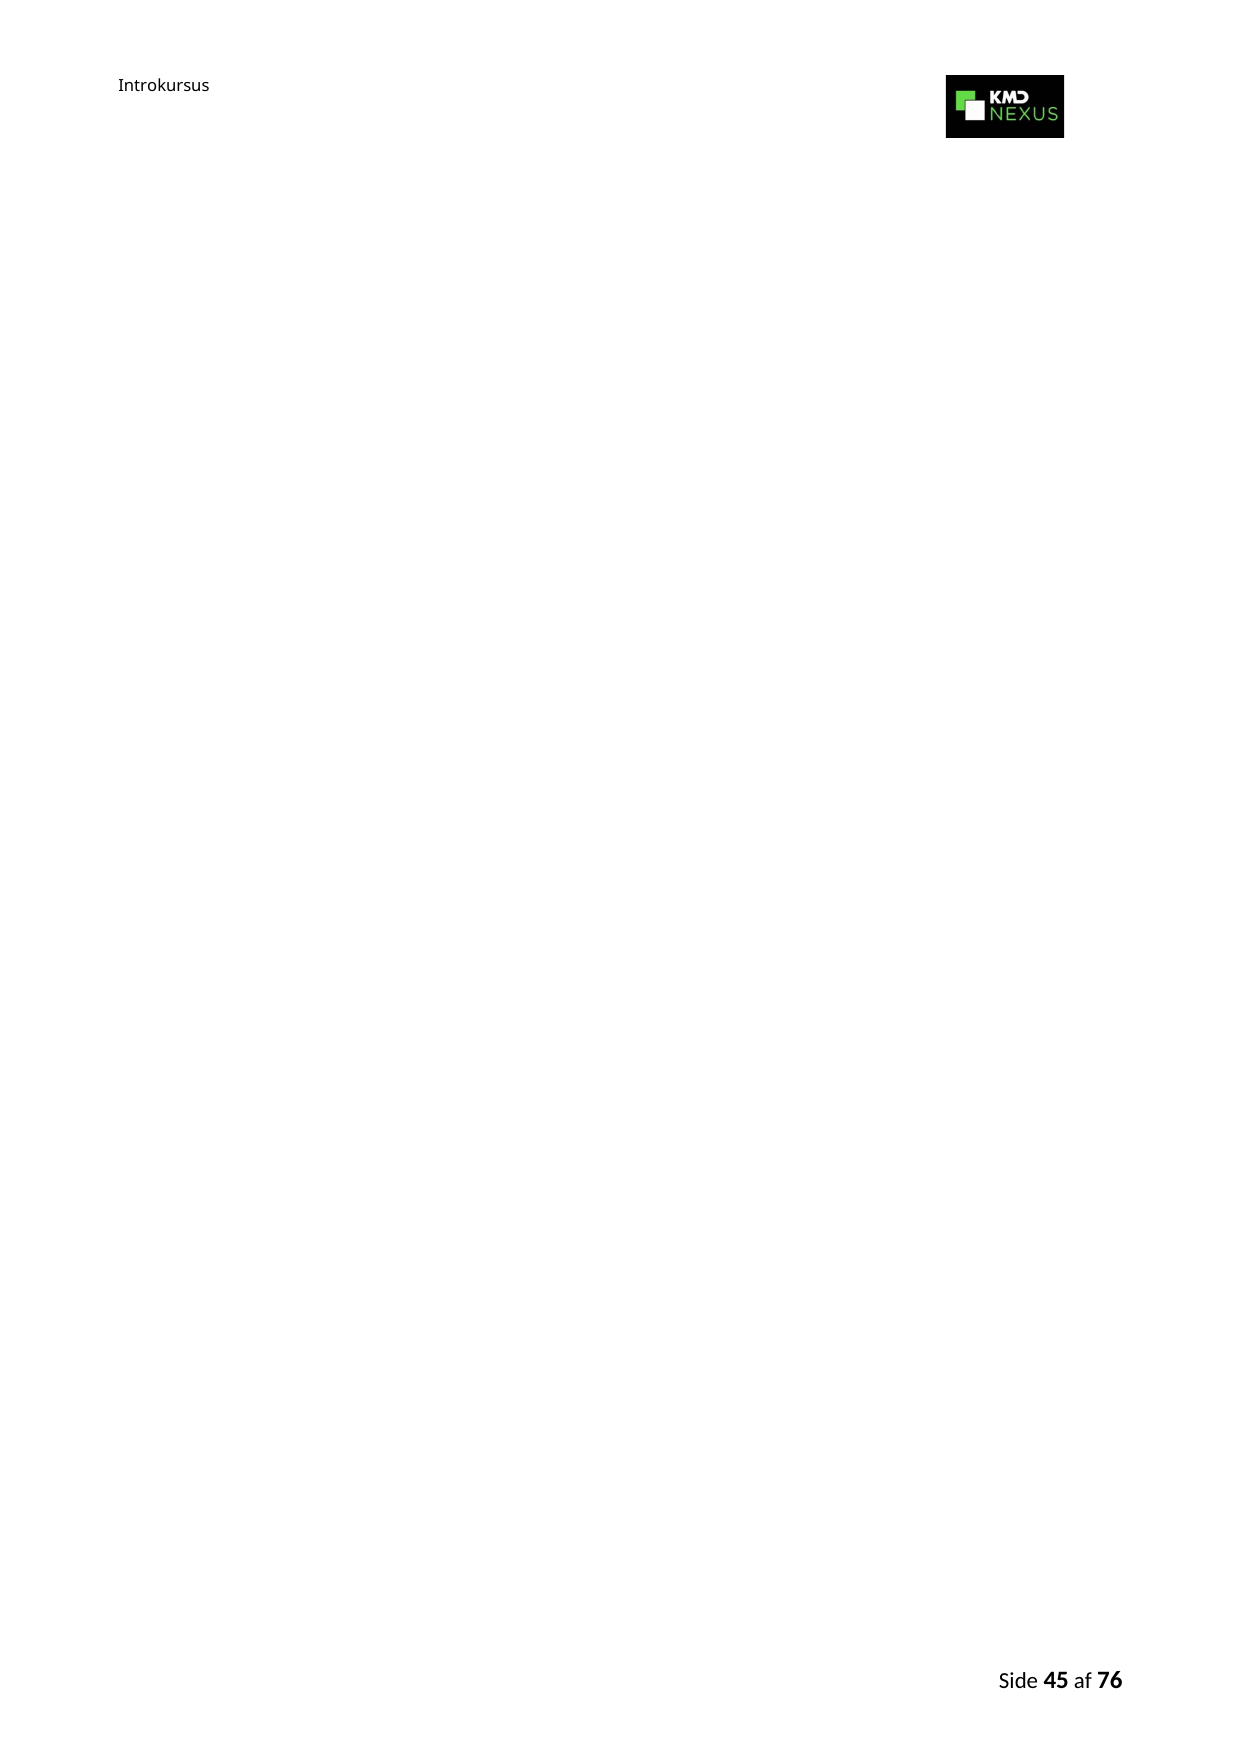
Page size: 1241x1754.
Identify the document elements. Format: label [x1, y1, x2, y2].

picture [945, 75, 1064, 138]
